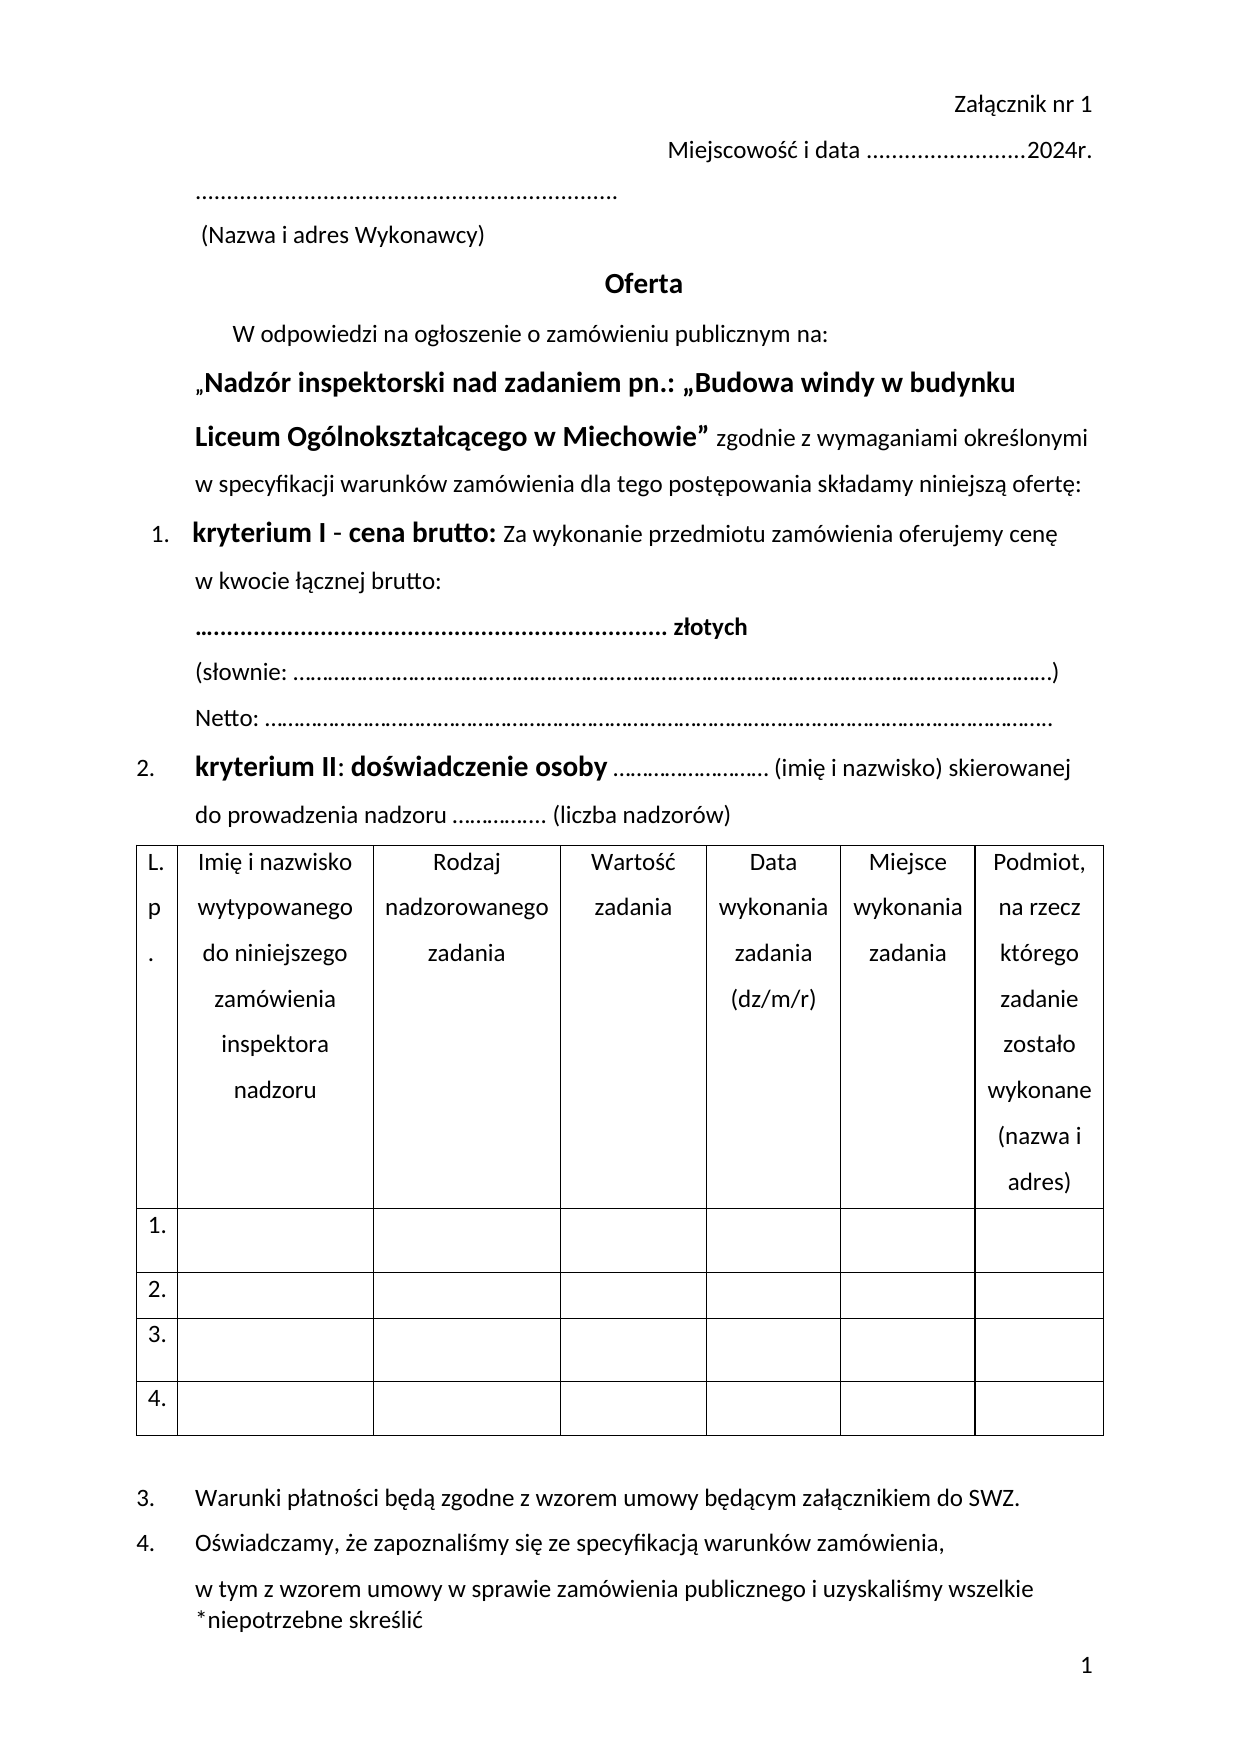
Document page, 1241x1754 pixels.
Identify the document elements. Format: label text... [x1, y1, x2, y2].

list kryterium I - cena brutto: Za wykonanie przedmiotu zamówienia oferujemy cenę w kwocie łącznej brutto: [151, 514, 1092, 596]
text ….................................................................... złotych [195, 611, 1092, 641]
table_header L.p. [137, 846, 177, 1208]
list kryterium II: doświadczenie osoby ……………………… (imię i nazwisko) skierowanej do prowadzenia nadzoru ………….... (liczba nadzorów) [136, 748, 1092, 829]
table_cell [976, 1382, 1103, 1435]
table_header Miejsce wykonania zadania [841, 846, 974, 1208]
table_header Podmiot, na rzecz którego zadanie zostało wykonane (nazwa i adres) [976, 846, 1103, 1208]
table_cell [976, 1319, 1103, 1381]
text W odpowiedzi na ogłoszenie o zamówieniu publicznym na: [195, 318, 1092, 349]
table_header Data wykonania zadania (dz/m/r) [707, 846, 840, 1208]
table_cell [178, 1209, 373, 1272]
table_cell [841, 1382, 974, 1435]
table_cell [137, 1209, 177, 1272]
text (słownie: ……………………………………………………………………………………………………………………) [195, 657, 1092, 687]
table_cell [707, 1273, 840, 1318]
table_header Wartość zadania [561, 846, 706, 1208]
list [136, 1527, 1092, 1604]
table_cell [561, 1382, 706, 1435]
table_cell [374, 1382, 560, 1435]
text (Nazwa i adres Wykonawcy) [195, 219, 1092, 250]
table_cell [178, 1319, 373, 1381]
table_cell [137, 1273, 177, 1318]
table_cell [178, 1273, 373, 1318]
list Warunki płatności będą zgodne z wzorem umowy będącym załącznikiem do SWZ. [136, 1482, 1092, 1512]
table_cell [561, 1273, 706, 1318]
table_cell [841, 1209, 974, 1272]
text „Nadzór inspektorski nad zadaniem pn.: „Budowa windy w budynku Liceum Ogólnokształcącego w Miechowie” zgodnie z wymaganiami określonymi w specyfikacji warunków zamówienia dla tego postępowania składamy niniejszą ofertę: [195, 364, 1092, 499]
table_cell [976, 1273, 1103, 1318]
table_cell [374, 1273, 560, 1318]
text Załącznik nr 1 [195, 89, 1092, 119]
text Miejscowość i data 2024r. [195, 134, 1092, 165]
table_cell [374, 1209, 560, 1272]
table_header Rodzaj nadzorowanego zadania [374, 846, 560, 1208]
table_cell [707, 1319, 840, 1381]
table_cell [561, 1319, 706, 1381]
table_cell [841, 1273, 974, 1318]
table_cell [707, 1382, 840, 1435]
table_cell [561, 1209, 706, 1272]
text Netto: ……………………………………………………………………………………………………………………….. [195, 702, 1092, 733]
table_cell [178, 1382, 373, 1435]
table_cell [707, 1209, 840, 1272]
table_header Imię i nazwisko wytypowanego do niniejszego zamówienia inspektora nadzoru [178, 846, 373, 1208]
table_cell [841, 1319, 974, 1381]
text Oferta [195, 265, 1092, 301]
table_cell [137, 1319, 177, 1381]
table_cell [976, 1209, 1103, 1272]
table_cell [374, 1319, 560, 1381]
table_cell [137, 1382, 177, 1435]
